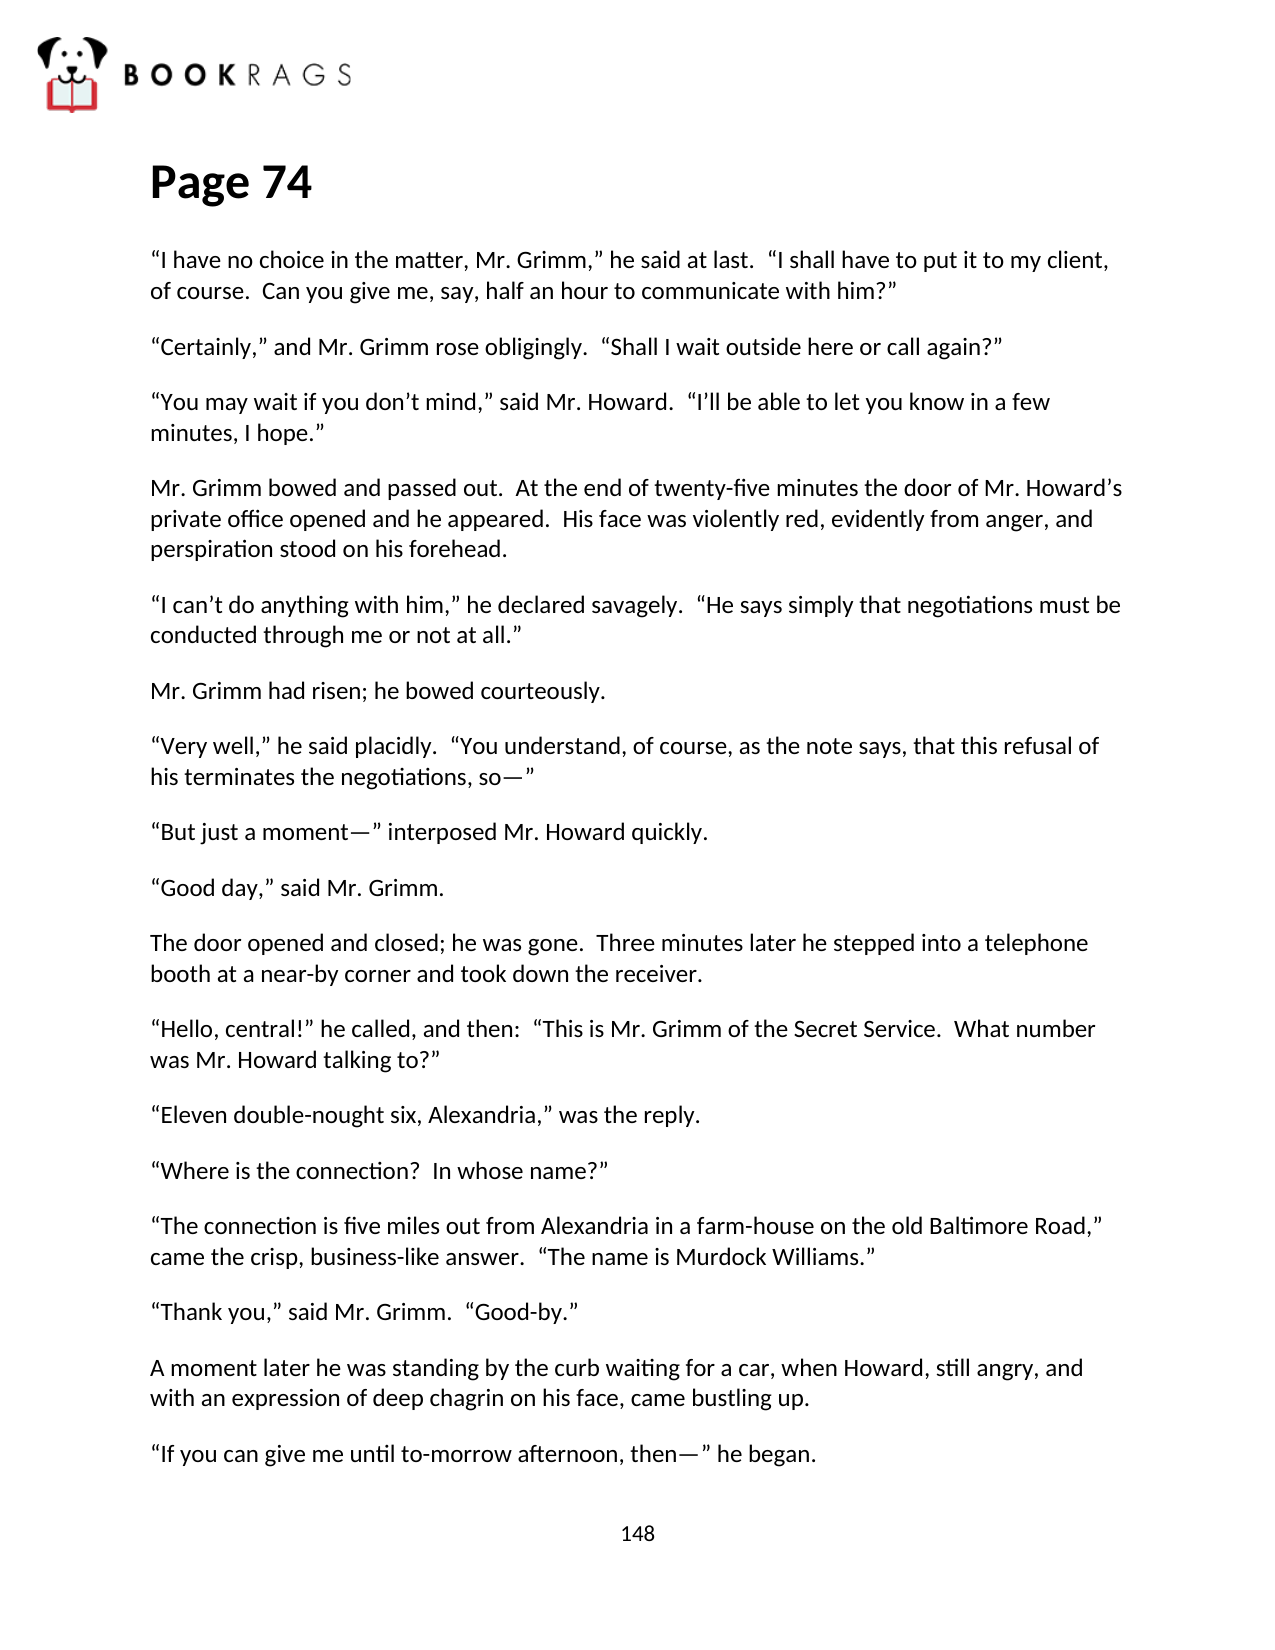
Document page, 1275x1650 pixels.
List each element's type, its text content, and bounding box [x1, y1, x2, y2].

text The door opened and closed; he was gone. Three minutes later he stepped into a telephone booth at a near-by corner and took down the receiver. [150, 927, 1125, 988]
text “Where is the connection? In whose name?” [150, 1155, 1125, 1186]
text “Thank you,” said Mr. Grimm. “Good-by.” [150, 1297, 1125, 1327]
text “I can’t do anything with him,” he declared savagely. “He says simply that negotiations must be conducted through me or not at all.” [150, 589, 1125, 650]
text “Eleven double-nought six, Alexandria,” was the reply. [150, 1099, 1125, 1130]
text “Hello, central!” he called, and then: “This is Mr. Grimm of the Secret Service. What number was Mr. Howard talking to?” [150, 1013, 1125, 1074]
text “Very well,” he said placidly. “You understand, of course, as the note says, that this refusal of his terminates the negotiations, so—­” [150, 730, 1125, 791]
text “I have no choice in the matter, Mr. Grimm,” he said at last. “I shall have to put it to my client, of course. Can you give me, say, half an hour to communicate with him?” [150, 244, 1125, 306]
text Mr. Grimm bowed and passed out. At the end of twenty-five minutes the door of Mr. Howard’s private office opened and he appeared. His face was violently red, evidently from anger, and perspiration stood on his forehead. [150, 472, 1125, 564]
text “You may wait if you don’t mind,” said Mr. Howard. “I’ll be able to let you know in a few minutes, I hope.” [150, 386, 1125, 447]
text “The connection is five miles out from Alexandria in a farm-house on the old Baltimore Road,” came the crisp, business-like answer. “The name is Murdock Williams.” [150, 1211, 1125, 1272]
text A moment later he was standing by the curb waiting for a car, when Howard, still angry, and with an expression of deep chagrin on his face, came bustling up. [150, 1352, 1125, 1413]
picture [37, 37, 351, 113]
text “Good day,” said Mr. Grimm. [150, 872, 1125, 902]
text “If you can give me until to-morrow afternoon, then—­” he began. [150, 1438, 1125, 1469]
text “Certainly,” and Mr. Grimm rose obligingly. “Shall I wait outside here or call again?” [150, 331, 1125, 361]
text Page 74 [150, 150, 1125, 211]
text Mr. Grimm had risen; he bowed courteously. [150, 675, 1125, 705]
text “But just a moment—­” interposed Mr. Howard quickly. [150, 816, 1125, 847]
